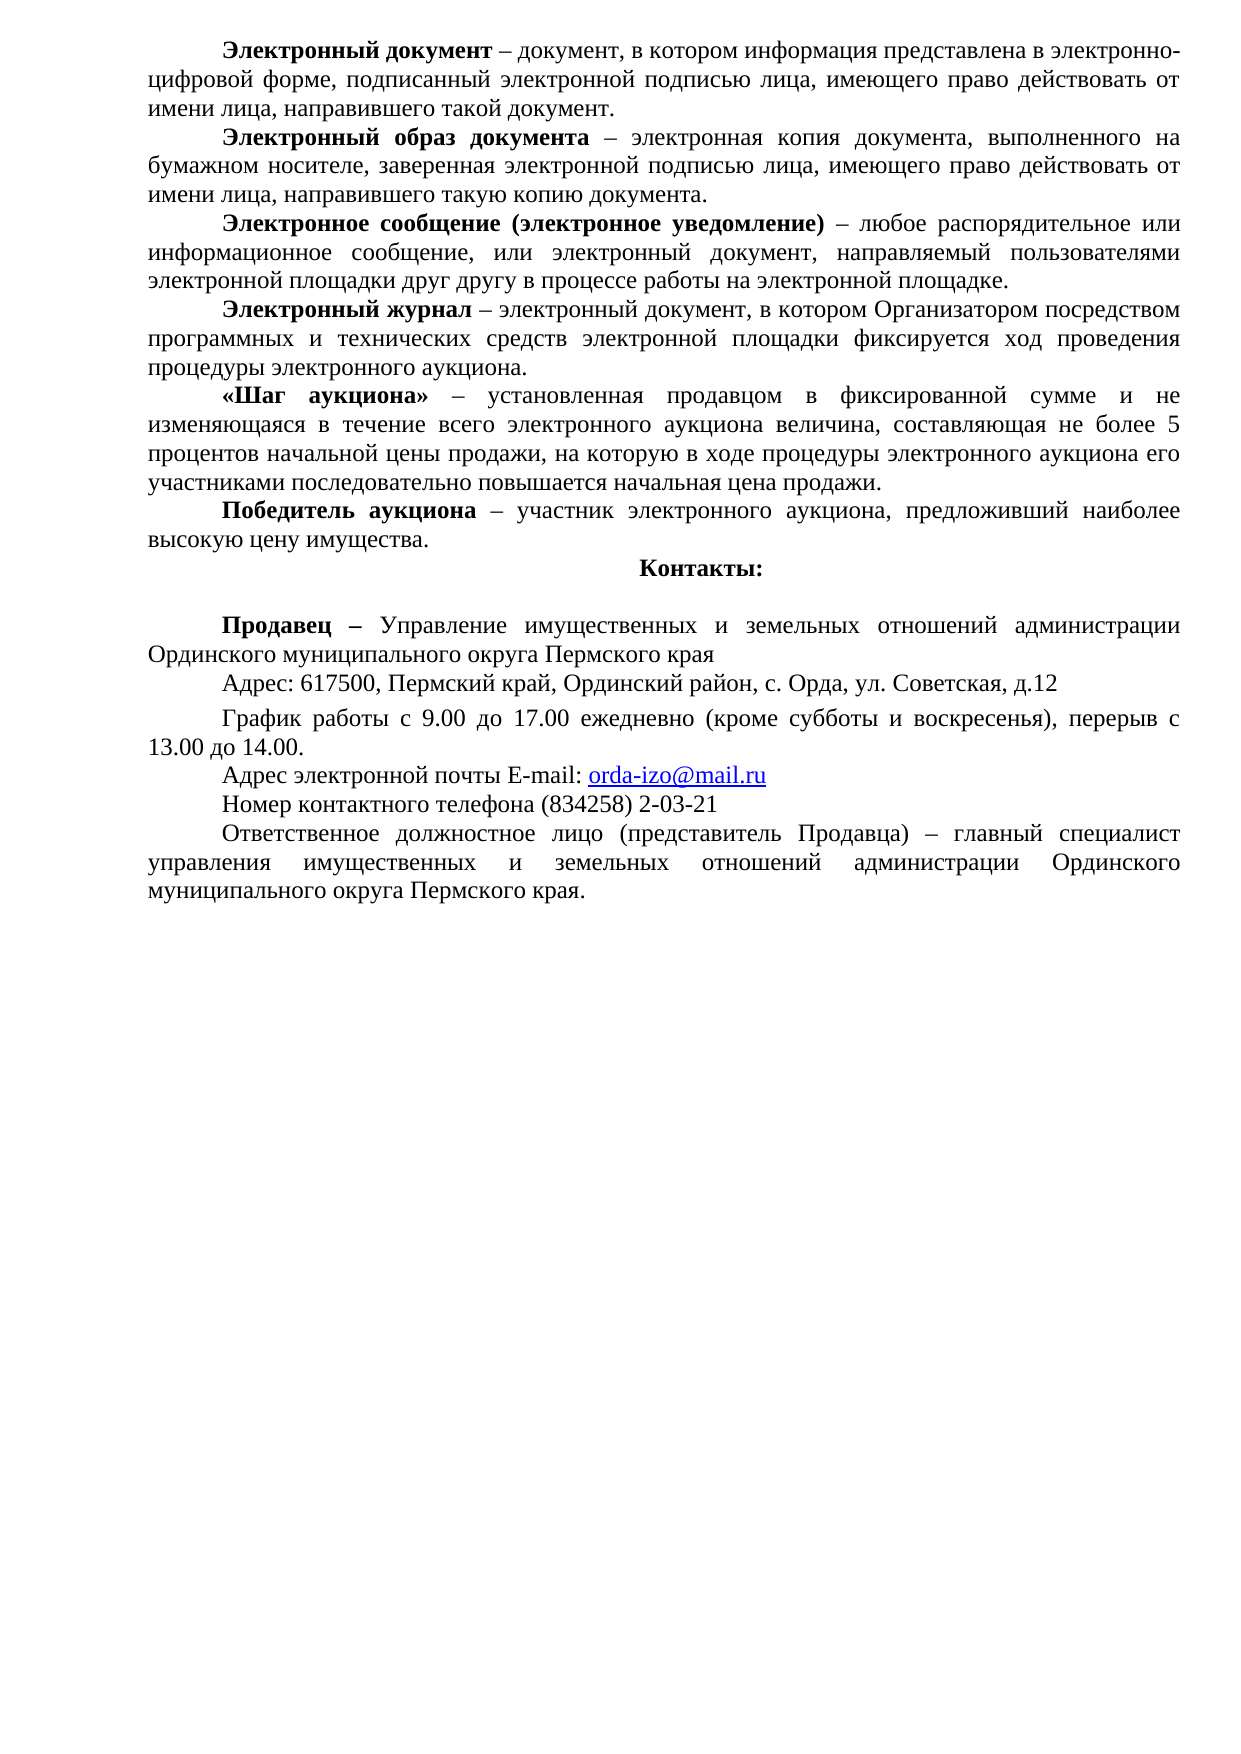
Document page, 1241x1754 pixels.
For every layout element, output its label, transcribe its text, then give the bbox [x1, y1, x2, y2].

text «Шаг аукциона» – установленная продавцом в фиксированной сумме и не изменяющаяся в течение всего электронного аукциона величина, составляющая не более 5 процентов начальной цены продажи, на которую в ходе процедуры электронного аукциона его участниками последовательно повышается начальная цена продажи. [148, 380, 1181, 495]
text Электронный образ документа – электронная копия документа, выполненного на бумажном носителе, заверенная электронной подписью лица, имеющего право действовать от имени лица, направившего такую копию документа. [148, 122, 1181, 208]
text Адрес: 617500, Пермский край, Ординский район, с. Орда, ул. Советская, д.12 [148, 668, 1181, 697]
text График работы с 9.00 до 17.00 ежедневно (кроме субботы и воскресенья), перерыв с 13.00 до 14.00. [148, 703, 1181, 760]
text Адрес электронной почты Е-mail: orda-izo@mail.ru [148, 760, 1181, 789]
text Ответственное должностное лицо (представитель Продавца) – главный специалист управления имущественных и земельных отношений администрации Ординского муниципального округа Пермского края. [148, 818, 1181, 904]
text Контакты: [148, 553, 1181, 582]
text Продавец – Управление имущественных и земельных отношений администрации Ординского муниципального округа Пермского края [148, 610, 1181, 668]
text Электронный журнал – электронный документ, в котором Организатором посредством программных и технических средств электронной площадки фиксируется ход проведения процедуры электронного аукциона. [148, 294, 1181, 380]
text Номер контактного телефона (834258) 2-03-21 [148, 789, 1181, 818]
text Победитель аукциона – участник электронного аукциона, предложивший наиболее высокую цену имущества. [148, 495, 1181, 553]
text Электронное сообщение (электронное уведомление) – любое распорядительное или информационное сообщение, или электронный документ, направляемый пользователями электронной площадки друг другу в процессе работы на электронной площадке. [148, 208, 1181, 294]
text Электронный документ – документ, в котором информация представлена в электронно-цифровой форме, подписанный электронной подписью лица, имеющего право действовать от имени лица, направившего такой документ. [148, 35, 1181, 122]
